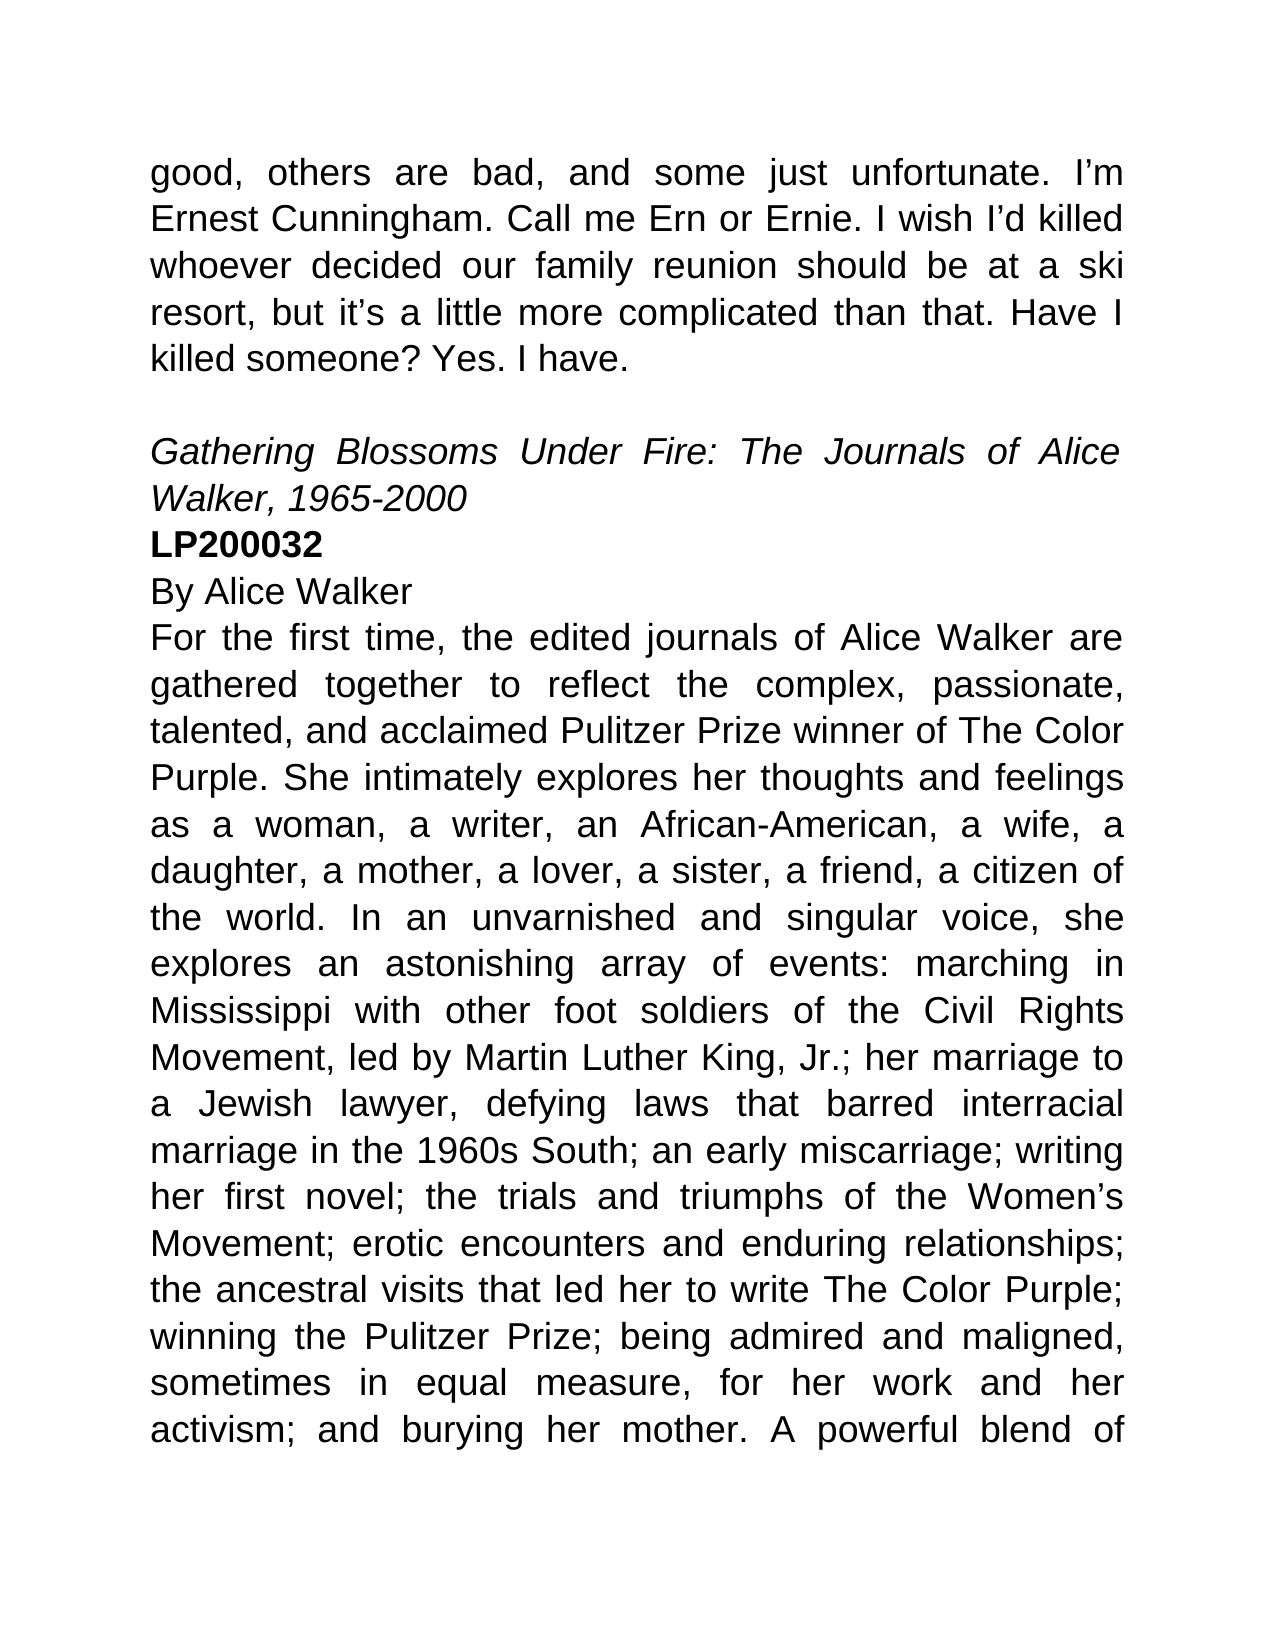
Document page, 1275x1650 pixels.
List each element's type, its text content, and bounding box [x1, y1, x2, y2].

text Gathering Blossoms Under Fire: The Journals of Alice Walker, 1965-2000 [150, 429, 1125, 519]
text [150, 150, 1125, 379]
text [150, 616, 1125, 1450]
text By Alice Walker [150, 569, 1125, 612]
text LP200032 [150, 522, 1125, 566]
